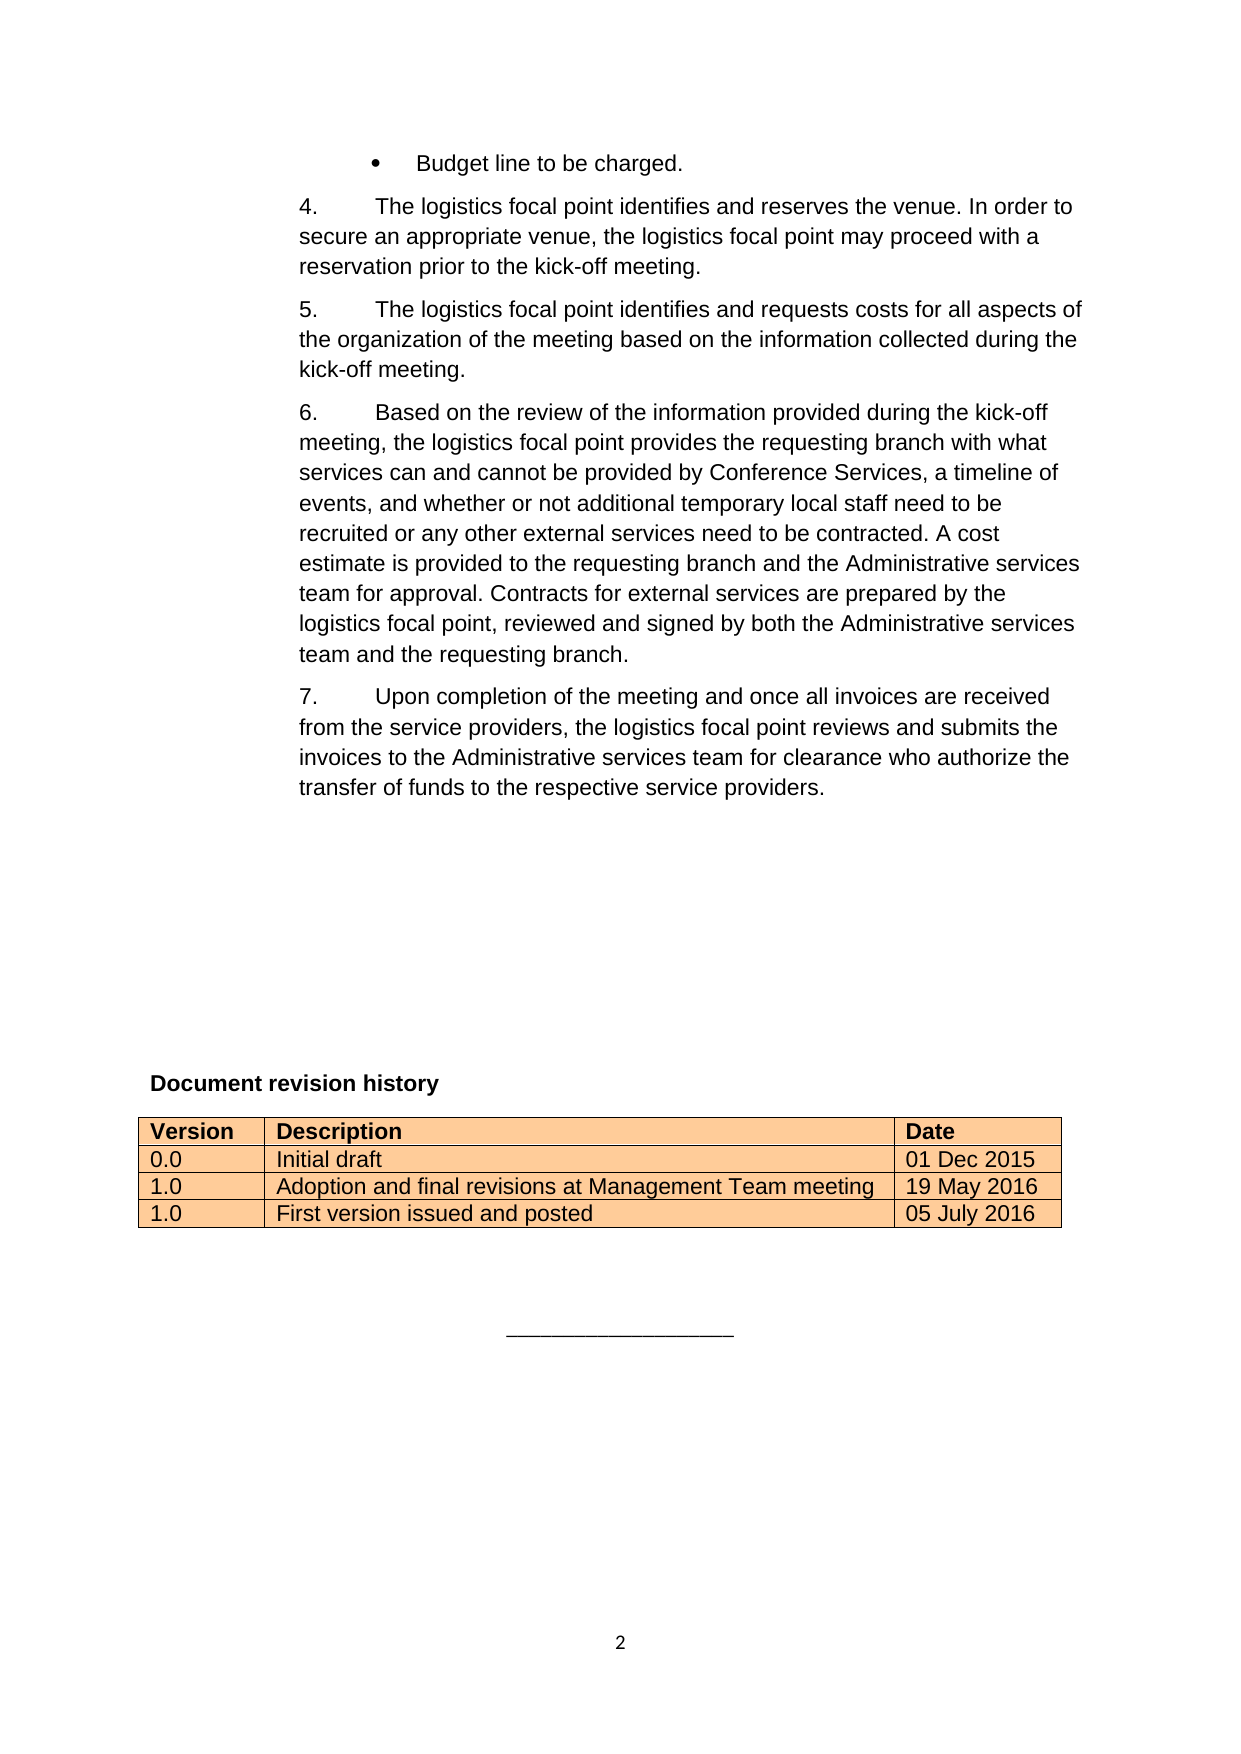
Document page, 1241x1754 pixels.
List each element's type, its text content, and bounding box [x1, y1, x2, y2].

list The logistics focal point identifies and requests costs for all aspects of the organization of the meeting based on the information collected during the kick-off meeting. [299, 296, 1090, 383]
table_cell 01 Dec 2015 [895, 1146, 1061, 1172]
list Upon completion of the meeting and once all invoices are received from the service providers, the logistics focal point reviews and submits the invoices to the Administrative services team for clearance who authorize the transfer of funds to the respective service providers. [299, 683, 1090, 800]
list Based on the review of the information provided during the kick-off meeting, the logistics focal point provides the requesting branch with what services can and cannot be provided by Conference Services, a timeline of events, and whether or not additional temporary local staff need to be recruited or any other external services need to be contracted. A cost estimate is provided to the requesting branch and the Administrative services team for approval. Contracts for external services are prepared by the logistics focal point, reviewed and signed by both the Administrative services team and the requesting branch. [299, 399, 1090, 667]
table_header Description [265, 1118, 894, 1144]
text Document revision history [150, 1070, 1090, 1096]
table_header Version [139, 1118, 264, 1144]
table_cell Adoption and final revisions at Management Team meeting [265, 1173, 894, 1199]
table_cell First version issued and posted [265, 1200, 894, 1227]
table_cell Initial draft [265, 1146, 894, 1172]
table_header Date [895, 1118, 1061, 1144]
table_cell 1.0 [139, 1173, 264, 1199]
list The logistics focal point identifies and reserves the venue. In order to secure an appropriate venue, the logistics focal point may proceed with a reservation prior to the kick-off meeting. [299, 193, 1090, 279]
text ____________________ [150, 1312, 1090, 1340]
table_cell 0.0 [139, 1146, 264, 1172]
table_cell 1.0 [139, 1200, 264, 1227]
list Budget line to be charged. [372, 150, 1090, 176]
table_cell 05 July 2016 [895, 1200, 1061, 1227]
table_cell 19 May 2016 [895, 1173, 1061, 1199]
